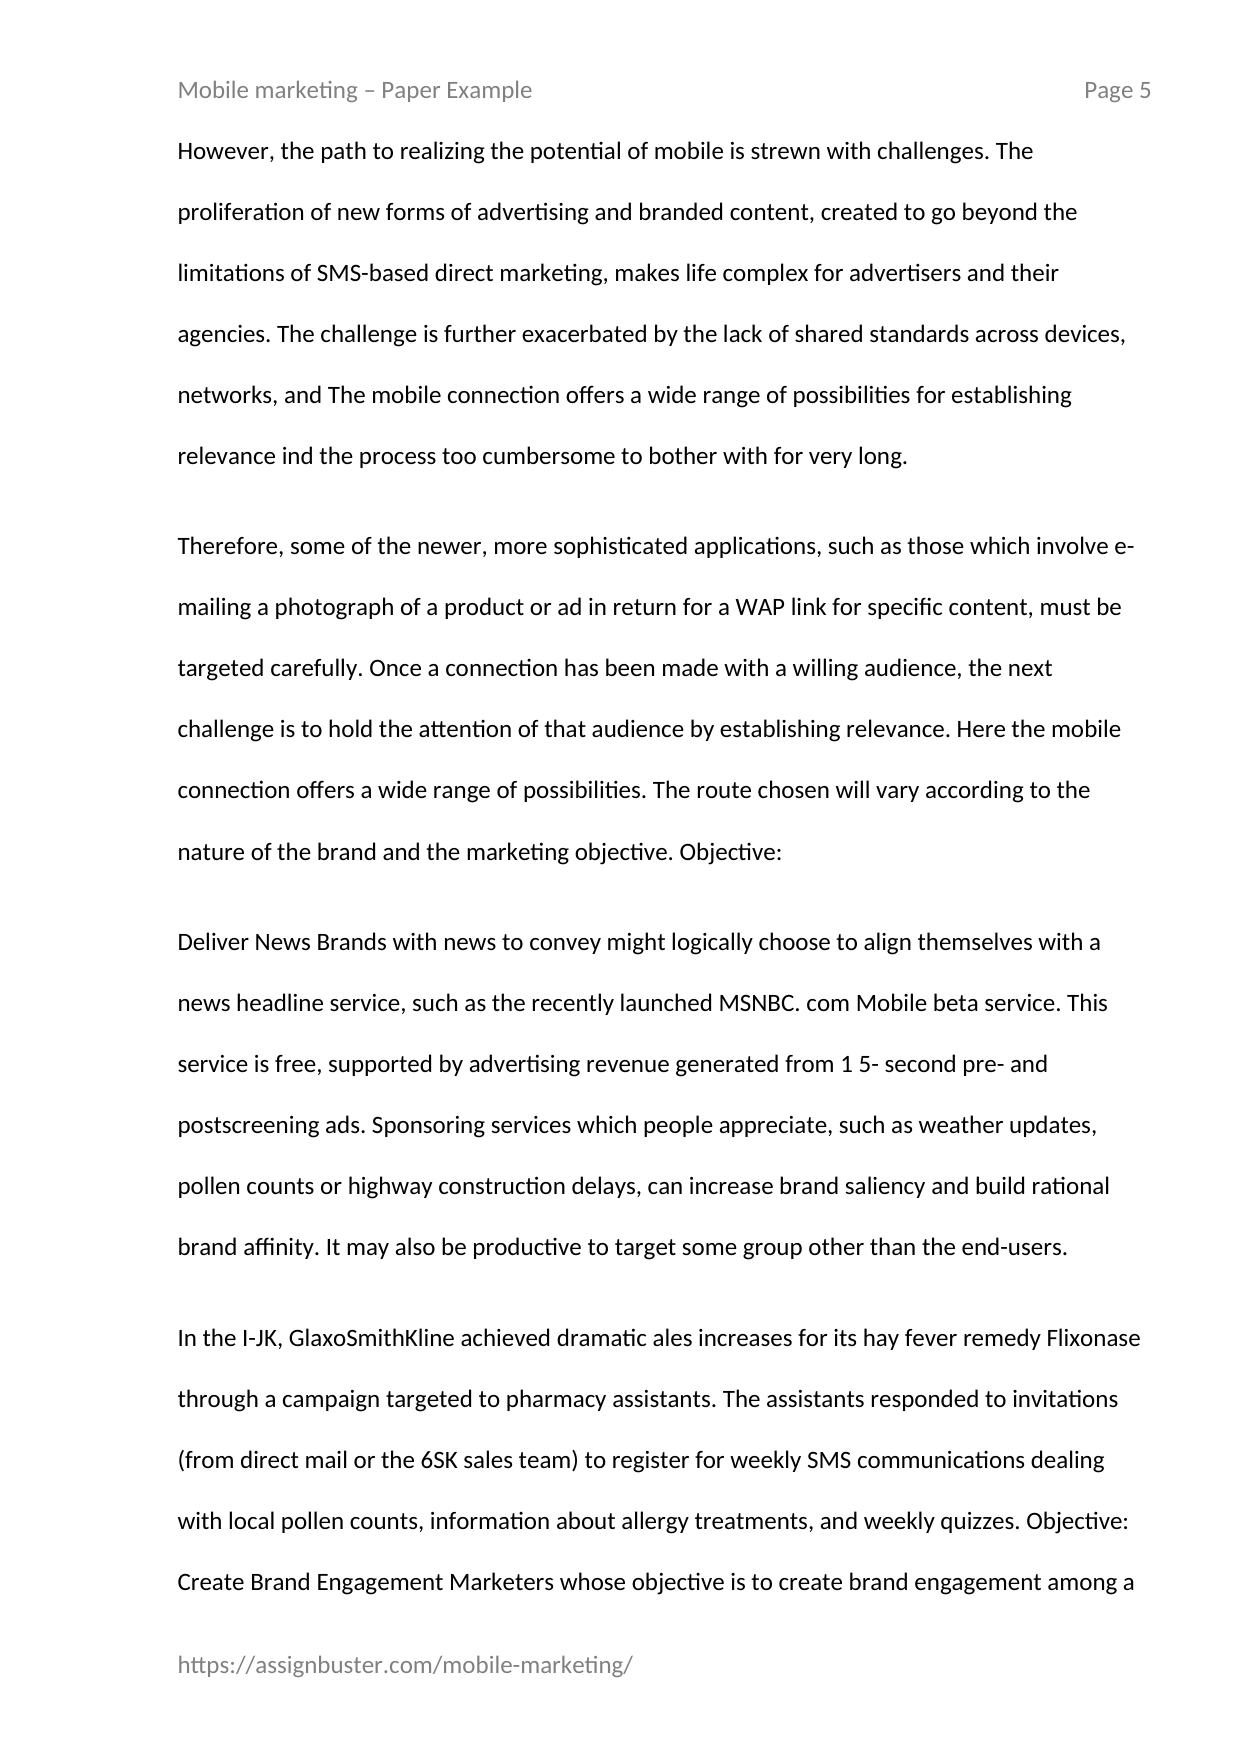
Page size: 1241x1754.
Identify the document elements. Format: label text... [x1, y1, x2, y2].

text Deliver News Brands with news to convey might logically choose to align themselves with a news headline service, such as the recently launched MSNBC. com Mobile beta service. This service is free, supported by advertising revenue generated from 1 5- second pre- and postscreening ads. Sponsoring services which people appreciate, such as weather updates, pollen counts or highway construction delays, can increase brand saliency and build rational brand affinity. It may also be productive to target some group other than the end-users. [177, 926, 1152, 1262]
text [177, 1322, 1152, 1597]
text However, the path to realizing the potential of mobile is strewn with challenges. The proliferation of new forms of advertising and branded content, created to go beyond the limitations of SMS-based direct marketing, makes life complex for advertisers and their agencies. The challenge is further exacerbated by the lack of shared standards across devices, networks, and The mobile connection offers a wide range of possibilities for establishing relevance ind the process too cumbersome to bother with for very long. [177, 135, 1152, 471]
text Therefore, some of the newer, more sophisticated applications, such as those which involve e-mailing a photograph of a product or ad in return for a WAP link for specific content, must be targeted carefully. Once a connection has been made with a willing audience, the next challenge is to hold the attention of that audience by establishing relevance. Here the mobile connection offers a wide range of possibilities. The route chosen will vary according to the nature of the brand and the marketing objective. Objective: [177, 531, 1152, 866]
